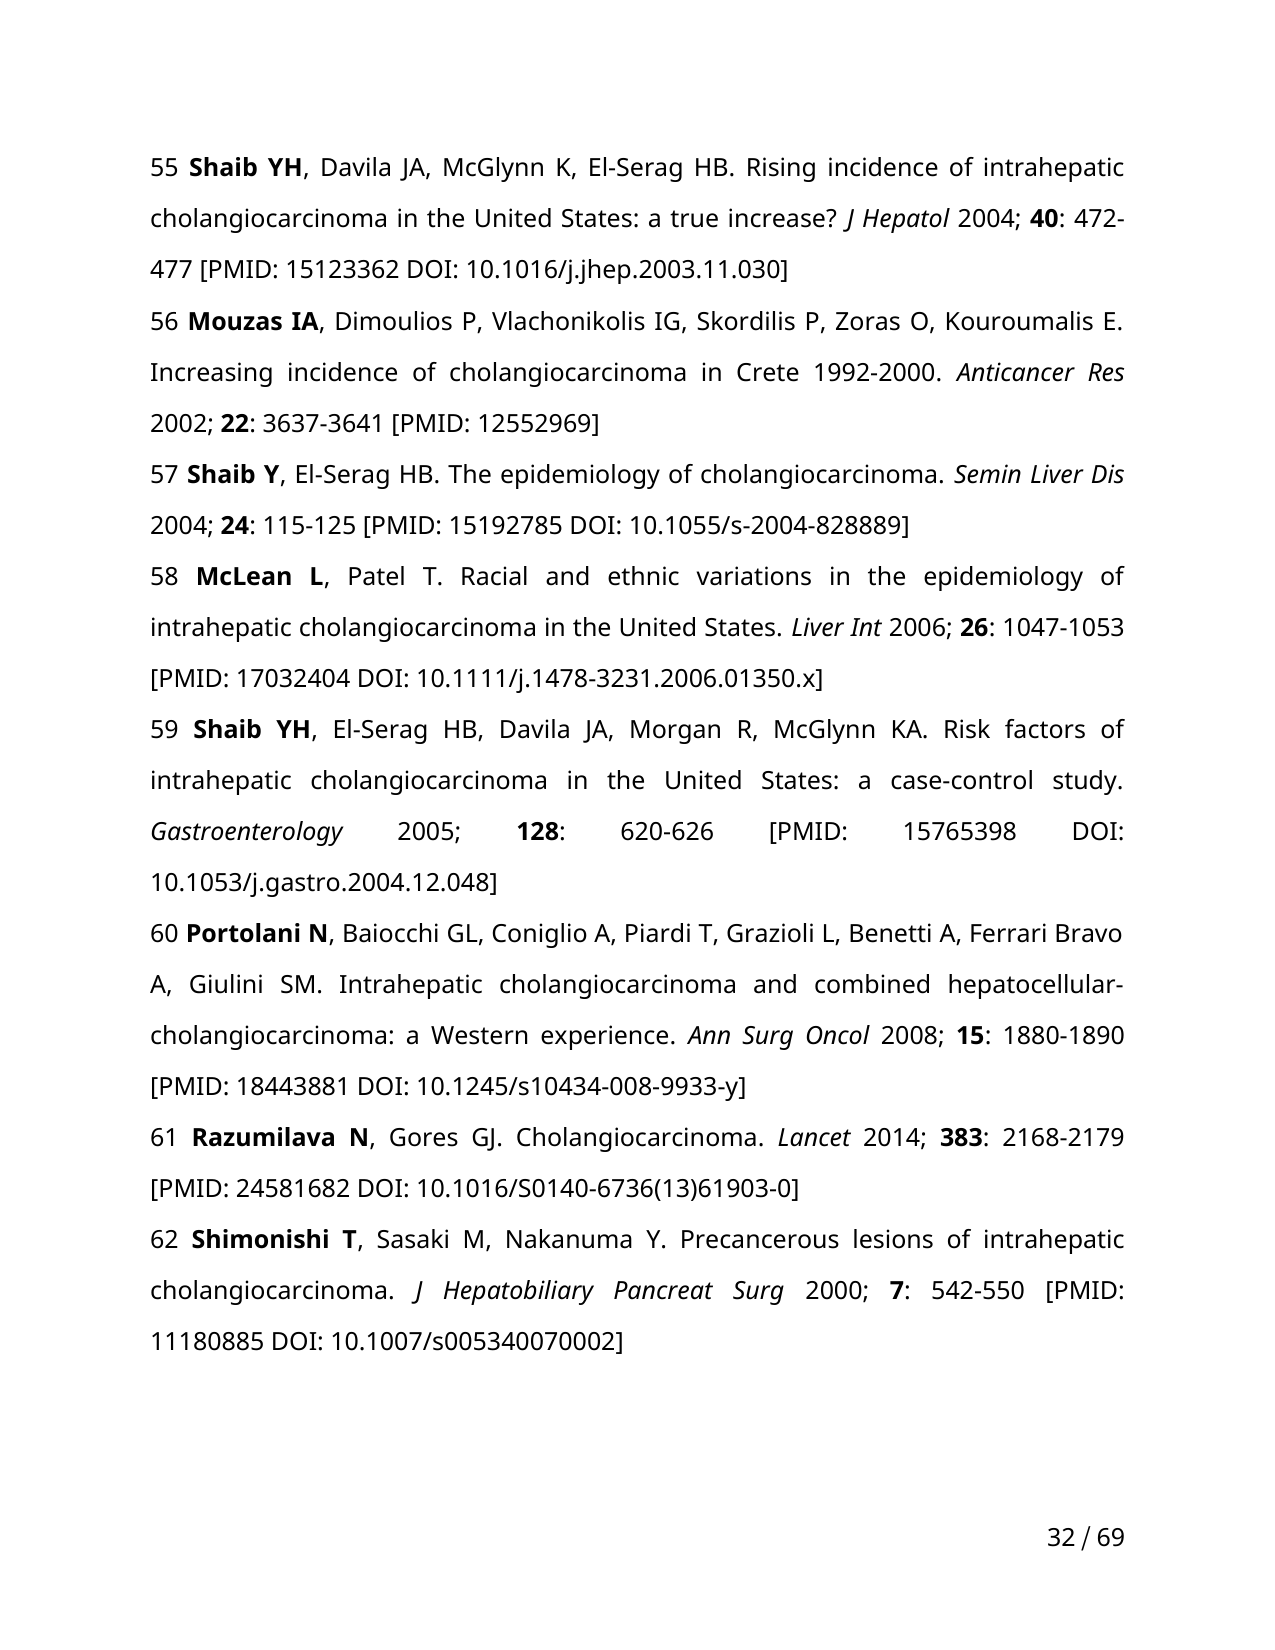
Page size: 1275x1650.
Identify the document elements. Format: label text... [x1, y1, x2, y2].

text 57 Shaib Y, El-Serag HB. The epidemiology of cholangiocarcinoma. Semin Liver Dis 2004; 24: 115-125 [PMID: 15192785 DOI: 10.1055/s-2004-828889] [150, 456, 1125, 541]
text 62 Shimonishi T, Sasaki M, Nakanuma Y. Precancerous lesions of intrahepatic cholangiocarcinoma. J Hepatobiliary Pancreat Surg 2000; 7: 542-550 [PMID: 11180885 DOI: 10.1007/s005340070002] [150, 1222, 1125, 1358]
text 58 McLean L, Patel T. Racial and ethnic variations in the epidemiology of intrahepatic cholangiocarcinoma in the United States. Liver Int 2006; 26: 1047-1053 [PMID: 17032404 DOI: 10.1111/j.1478-3231.2006.01350.x] [150, 558, 1125, 694]
text 60 Portolani N, Baiocchi GL, Coniglio A, Piardi T, Grazioli L, Benetti A, Ferrari Bravo A, Giulini SM. Intrahepatic cholangiocarcinoma and combined hepatocellular-cholangiocarcinoma: a Western experience. Ann Surg Oncol 2008; 15: 1880-1890 [PMID: 18443881 DOI: 10.1245/s10434-008-9933-y] [150, 916, 1125, 1103]
text 61 Razumilava N, Gores GJ. Cholangiocarcinoma. Lancet 2014; 383: 2168-2179 [PMID: 24581682 DOI: 10.1016/S0140-6736(13)61903-0] [150, 1120, 1125, 1205]
text 56 Mouzas IA, Dimoulios P, Vlachonikolis IG, Skordilis P, Zoras O, Kouroumalis E. Increasing incidence of cholangiocarcinoma in Crete 1992-2000. Anticancer Res 2002; 22: 3637-3641 [PMID: 12552969] [150, 303, 1125, 439]
text 55 Shaib YH, Davila JA, McGlynn K, El-Serag HB. Rising incidence of intrahepatic cholangiocarcinoma in the United States: a true increase? J Hepatol 2004; 40: 472-477 [PMID: 15123362 DOI: 10.1016/j.jhep.2003.11.030] [150, 150, 1125, 286]
text 59 Shaib YH, El-Serag HB, Davila JA, Morgan R, McGlynn KA. Risk factors of intrahepatic cholangiocarcinoma in the United States: a case-control study. Gastroenterology 2005; 128: 620-626 [PMID: 15765398 DOI: 10.1053/j.gastro.2004.12.048] [150, 711, 1125, 899]
